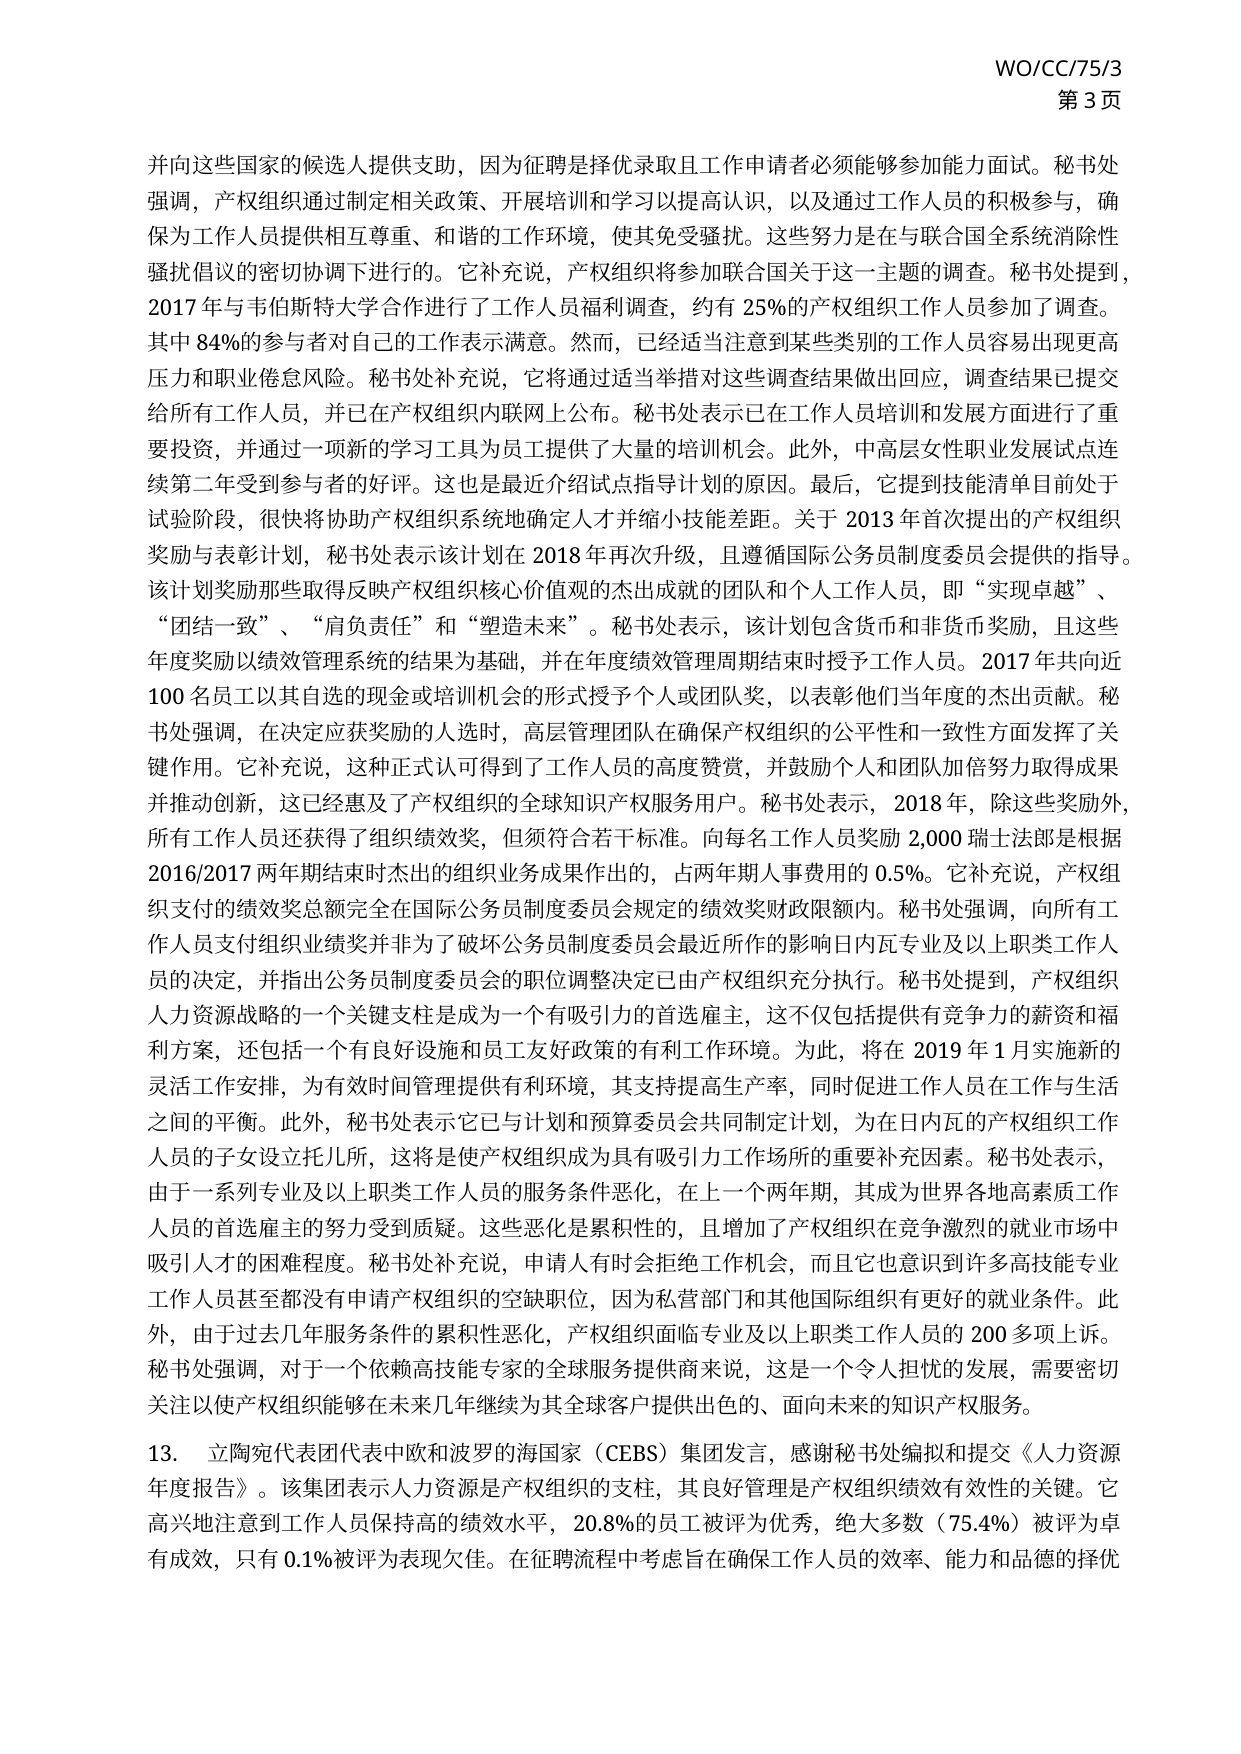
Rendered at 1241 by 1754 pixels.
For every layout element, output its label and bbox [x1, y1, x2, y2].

list [148, 1432, 1122, 1574]
list [148, 144, 1122, 1419]
